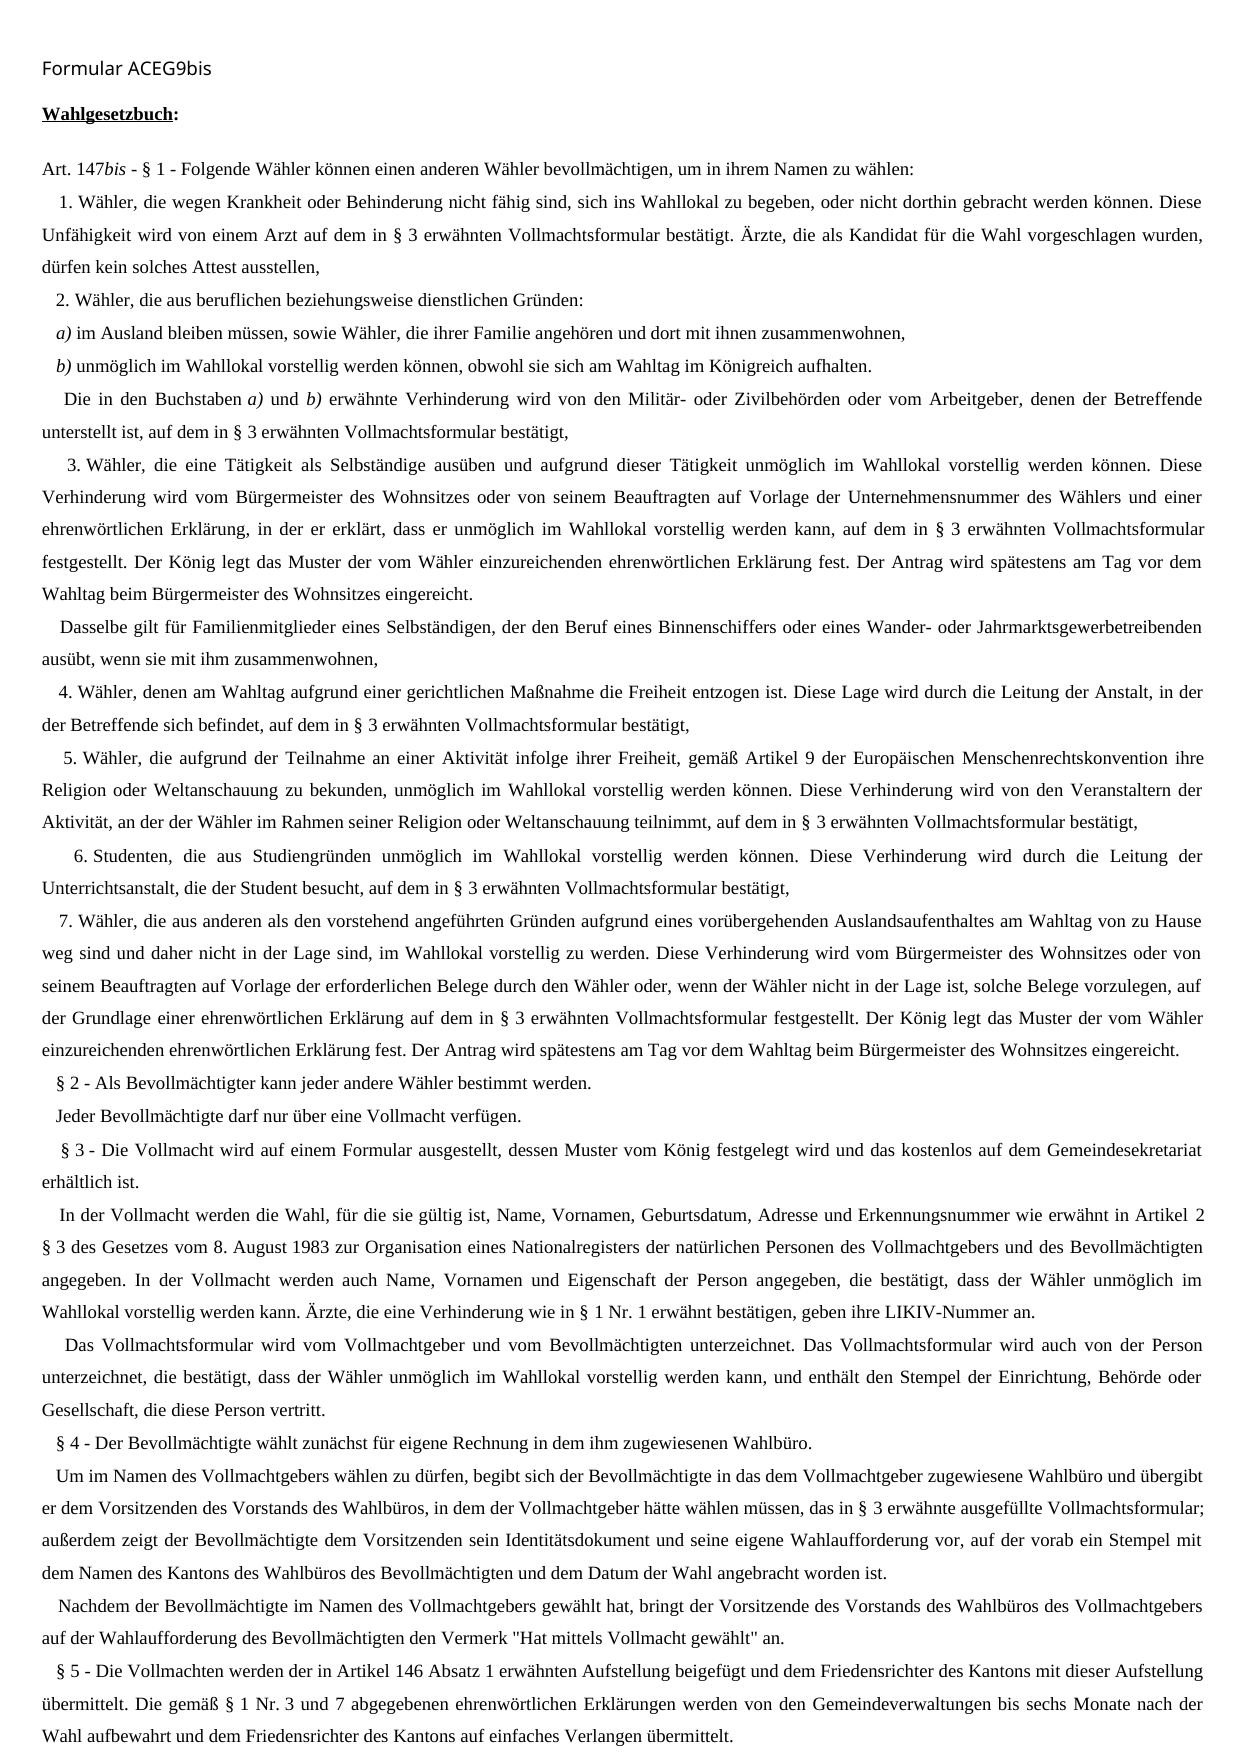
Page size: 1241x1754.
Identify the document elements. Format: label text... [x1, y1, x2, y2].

text 2. Wähler, die aus beruflichen beziehungsweise dienstlichen Gründen: [42, 289, 1205, 310]
text Das Vollmachtsformular wird vom Vollmachtgeber und vom Bevollmächtigten unterzeichnet. Das Vollmachtsformular wird auch von der Person unterzeichnet, die bestätigt, dass der Wähler unmöglich im Wahllokal vorstellig werden kann, und enthält den Stempel der Einrichtung, Behörde oder Gesellschaft, die diese Person vertritt. [42, 1334, 1205, 1420]
text b) unmöglich im Wahllokal vorstellig werden können, obwohl sie sich am Wahltag im Königreich aufhalten. [42, 355, 1205, 377]
text 1. Wähler, die wegen Krankheit oder Behinderung nicht fähig sind, sich ins Wahllokal zu begeben, oder nicht dorthin gebracht werden können. Diese Unfähigkeit wird von einem Arzt auf dem in § 3 erwähnten Vollmachtsformular bestätigt. Ärzte, die als Kandidat für die Wahl vorgeschlagen wurden, dürfen kein solches Attest ausstellen, [42, 191, 1205, 277]
text 5. Wähler, die aufgrund der Teilnahme an einer Aktivität infolge ihrer Freiheit, gemäß Artikel 9 der Europäischen Menschenrechtskonvention ihre Religion oder Weltanschauung zu bekunden, unmöglich im Wahllokal vorstellig werden können. Diese Verhinderung wird von den Veranstaltern der Aktivität, an der der Wähler im Rahmen seiner Religion oder Weltanschauung teilnimmt, auf dem in § 3 erwähnten Vollmachtsformular bestätigt, [42, 747, 1205, 833]
text 7. Wähler, die aus anderen als den vorstehend angeführten Gründen aufgrund eines vorübergehenden Auslandsaufenthaltes am Wahltag von zu Hause weg sind und daher nicht in der Lage sind, im Wahllokal vorstellig zu werden. Diese Verhinderung wird vom Bürgermeister des Wohnsitzes oder von seinem Beauftragten auf Vorlage der erforderlichen Belege durch den Wähler oder, wenn der Wähler nicht in der Lage ist, solche Belege vorzulegen, auf der Grundlage einer ehrenwörtlichen Erklärung auf dem in § 3 erwähnten Vollmachtsformular festgestellt. Der König legt das Muster der vom Wähler einzureichenden ehrenwörtlichen Erklärung fest. Der Antrag wird spätestens am Tag vor dem Wahltag beim Bürgermeister des Wohnsitzes eingereicht. [42, 910, 1205, 1061]
text Nachdem der Bevollmächtigte im Namen des Vollmachtgebers gewählt hat, bringt der Vorsitzende des Vorstands des Wahlbüros des Vollmachtgebers auf der Wahlaufforderung des Bevollmächtigten den Vermerk "Hat mittels Vollmacht gewählt" an. [42, 1595, 1205, 1648]
text Jeder Bevollmächtigte darf nur über eine Vollmacht verfügen. [42, 1105, 1205, 1127]
text 4. Wähler, denen am Wahltag aufgrund einer gerichtlichen Maßnahme die Freiheit entzogen ist. Diese Lage wird durch die Leitung der Anstalt, in der der Betreffende sich befindet, auf dem in § 3 erwähnten Vollmachtsformular bestätigt, [42, 681, 1205, 735]
text Wahlgesetzbuch: [42, 102, 1205, 124]
text a) im Ausland bleiben müssen, sowie Wähler, die ihrer Familie angehören und dort mit ihnen zusammenwohnen, [42, 322, 1205, 343]
text Um im Namen des Vollmachtgebers wählen zu dürfen, begibt sich der Bevollmächtigte in das dem Vollmachtgeber zugewiesene Wahlbüro und übergibt er dem Vorsitzenden des Vorstands des Wahlbüros, in dem der Vollmachtgeber hätte wählen müssen, das in § 3 erwähnte ausgefüllte Vollmachtsformular; außerdem zeigt der Bevollmächtigte dem Vorsitzenden sein Identitätsdokument und seine eigene Wahlaufforderung vor, auf der vorab ein Stempel mit dem Namen des Kantons des Wahlbüros des Bevollmächtigten und dem Datum der Wahl angebracht worden ist. [42, 1465, 1205, 1583]
text 6. Studenten, die aus Studiengründen unmöglich im Wahllokal vorstellig werden können. Diese Verhinderung wird durch die Leitung der Unterrichtsanstalt, die der Student besucht, auf dem in § 3 erwähnten Vollmachtsformular bestätigt, [42, 844, 1205, 898]
text Die in den Buchstaben a) und b) erwähnte Verhinderung wird von den Militär- oder Zivilbehörden oder vom Arbeitgeber, denen der Betreffende unterstellt ist, auf dem in § 3 erwähnten Vollmachtsformular bestätigt, [42, 388, 1205, 442]
text § 4 - Der Bevollmächtigte wählt zunächst für eigene Rechnung in dem ihm zugewiesenen Wahlbüro. [42, 1432, 1205, 1453]
text § 5 - Die Vollmachten werden der in Artikel 146 Absatz 1 erwähnten Aufstellung beigefügt und dem Friedensrichter des Kantons mit dieser Aufstellung übermittelt. Die gemäß § 1 Nr. 3 und 7 abgegebenen ehrenwörtlichen Erklärungen werden von den Gemeindeverwaltungen bis sechs Monate nach der Wahl aufbewahrt und dem Friedensrichter des Kantons auf einfaches Verlangen übermittelt. [42, 1660, 1205, 1746]
text § 2 - Als Bevollmächtigter kann jeder andere Wähler bestimmt werden. [42, 1072, 1205, 1094]
text Dasselbe gilt für Familienmitglieder eines Selbständigen, der den Beruf eines Binnenschiffers oder eines Wander- oder Jahrmarktsgewerbetreibenden ausübt, wenn sie mit ihm zusammenwohnen, [42, 616, 1205, 670]
text 3. Wähler, die eine Tätigkeit als Selbständige ausüben und aufgrund dieser Tätigkeit unmöglich im Wahllokal vorstellig werden können. Diese Verhinderung wird vom Bürgermeister des Wohnsitzes oder von seinem Beauftragten auf Vorlage der Unternehmensnummer des Wählers und einer ehrenwörtlichen Erklärung, in der er erklärt, dass er unmöglich im Wahllokal vorstellig werden kann, auf dem in § 3 erwähnten Vollmachtsformular festgestellt. Der König legt das Muster der vom Wähler einzureichenden ehrenwörtlichen Erklärung fest. Der Antrag wird spätestens am Tag vor dem Wahltag beim Bürgermeister des Wohnsitzes eingereicht. [42, 454, 1205, 604]
text In der Vollmacht werden die Wahl, für die sie gültig ist, Name, Vornamen, Geburtsdatum, Adresse und Erkennungsnummer wie erwähnt in Artikel 2 § 3 des Gesetzes vom 8. August 1983 zur Organisation eines Nationalregisters der natürlichen Personen des Vollmachtgebers und des Bevollmächtigten angegeben. In der Vollmacht werden auch Name, Vornamen und Eigenschaft der Person angegeben, die bestätigt, dass der Wähler unmöglich im Wahllokal vorstellig werden kann. Ärzte, die eine Verhinderung wie in § 1 Nr. 1 erwähnt bestätigen, geben ihre LIKIV-Nummer an. [42, 1204, 1205, 1322]
text § 3 - Die Vollmacht wird auf einem Formular ausgestellt, dessen Muster vom König festgelegt wird und das kostenlos auf dem Gemeindesekretariat erhältlich ist. [42, 1138, 1205, 1192]
text Art. 147bis - § 1 - Folgende Wähler können einen anderen Wähler bevollmächtigen, um in ihrem Namen zu wählen: [42, 158, 1205, 179]
